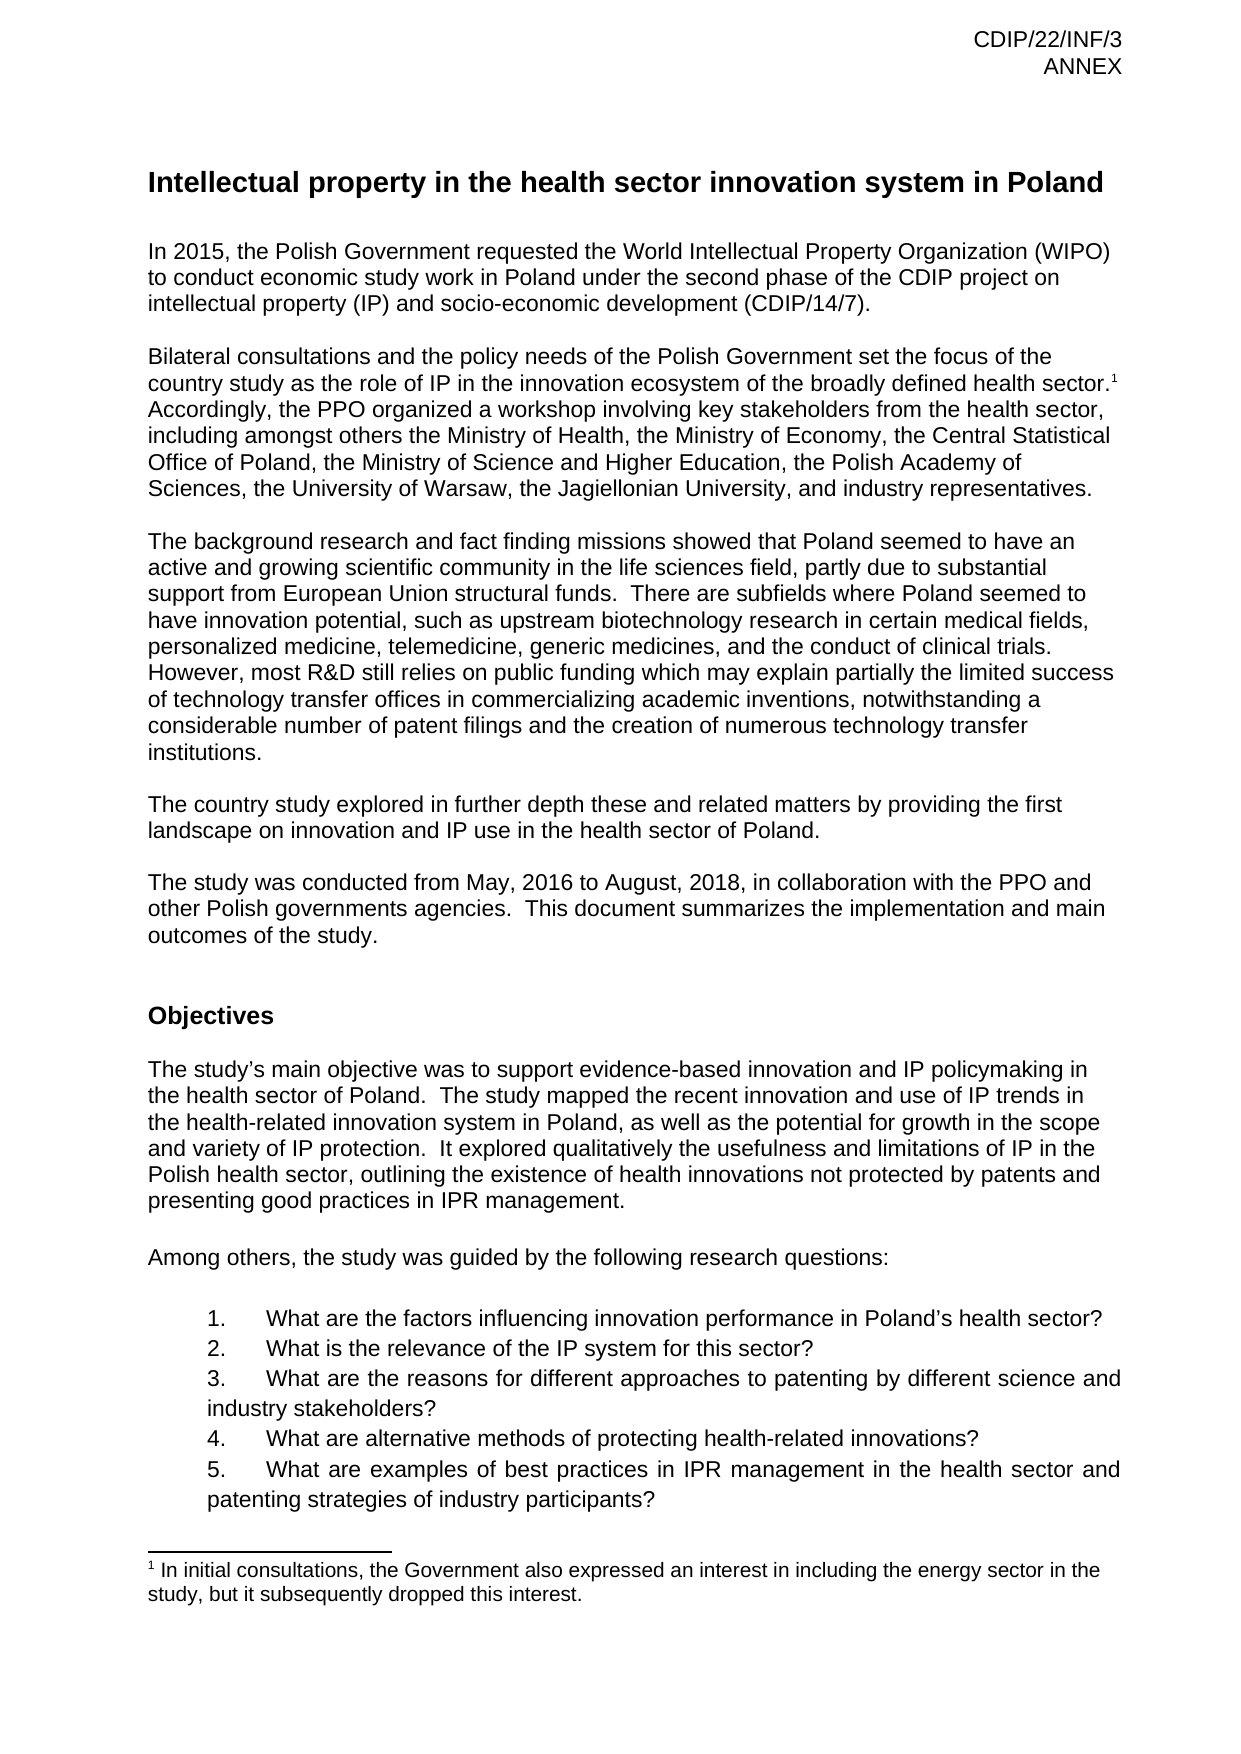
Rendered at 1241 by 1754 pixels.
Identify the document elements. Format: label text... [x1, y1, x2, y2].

text In 2015, the Polish Government requested the World Intellectual Property Organization (WIPO) to conduct economic study work in Poland under the second phase of the CDIP project on intellectual property (IP) and socio-economic development (CDIP/14/7). [148, 238, 1122, 317]
text The background research and fact finding missions showed that Poland seemed to have an active and growing scientific community in the life sciences field, partly due to substantial support from European Union structural funds. There are subfields where Poland seemed to have innovation potential, such as upstream biotechnology research in certain medical fields, personalized medicine, telemedicine, generic medicines, and the conduct of clinical trials. However, most R&D still relies on public funding which may explain partially the limited success of technology transfer offices in commercializing academic inventions, notwithstanding a considerable number of patent filings and the creation of numerous technology transfer institutions. [148, 528, 1122, 765]
text The study’s main objective was to support evidence-based innovation and IP policymaking in the health sector of Poland. The study mapped the recent innovation and use of IP trends in the health-related innovation system in Poland, as well as the potential for growth in the scope and variety of IP protection. It explored qualitatively the usefulness and limitations of IP in the Polish health sector, outlining the existence of health innovations not protected by patents and presenting good practices in IPR management. [148, 1056, 1122, 1214]
list What are the reasons for different approaches to patenting by different science and industry stakeholders? [207, 1365, 1122, 1421]
list What are the factors influencing innovation performance in Poland’s health sector? [207, 1304, 1122, 1331]
text The study was conducted from May, 2016 to August, 2018, in collaboration with the PPO and other Polish governments agencies. This document summarizes the implementation and main outcomes of the study. [148, 869, 1122, 948]
text The country study explored in further depth these and related matters by providing the first landscape on innovation and IP use in the health sector of Poland. [148, 791, 1122, 844]
list What are examples of best practices in IPR management in the health sector and patenting strategies of industry participants? [207, 1456, 1122, 1512]
subtitle Objectives [148, 1001, 1122, 1029]
list What are alternative methods of protecting health-related innovations? [207, 1425, 1122, 1452]
list What is the relevance of the IP system for this sector? [207, 1335, 1122, 1361]
title Intellectual property in the health sector innovation system in Poland [148, 165, 1122, 199]
text Bilateral consultations and the policy needs of the Polish Government set the focus of the country study as the role of IP in the innovation ecosystem of the broadly defined health sector. Accordingly, the PPO organized a workshop involving key stakeholders from the health sector, including amongst others the Ministry of Health, the Ministry of Economy, the Central Statistical Office of Poland, the Ministry of Science and Higher Education, the Polish Academy of Sciences, the University of Warsaw, the Jagiellonian University, and industry representatives. [148, 343, 1122, 501]
text Among others, the study was guided by the following research questions: [148, 1244, 1122, 1270]
